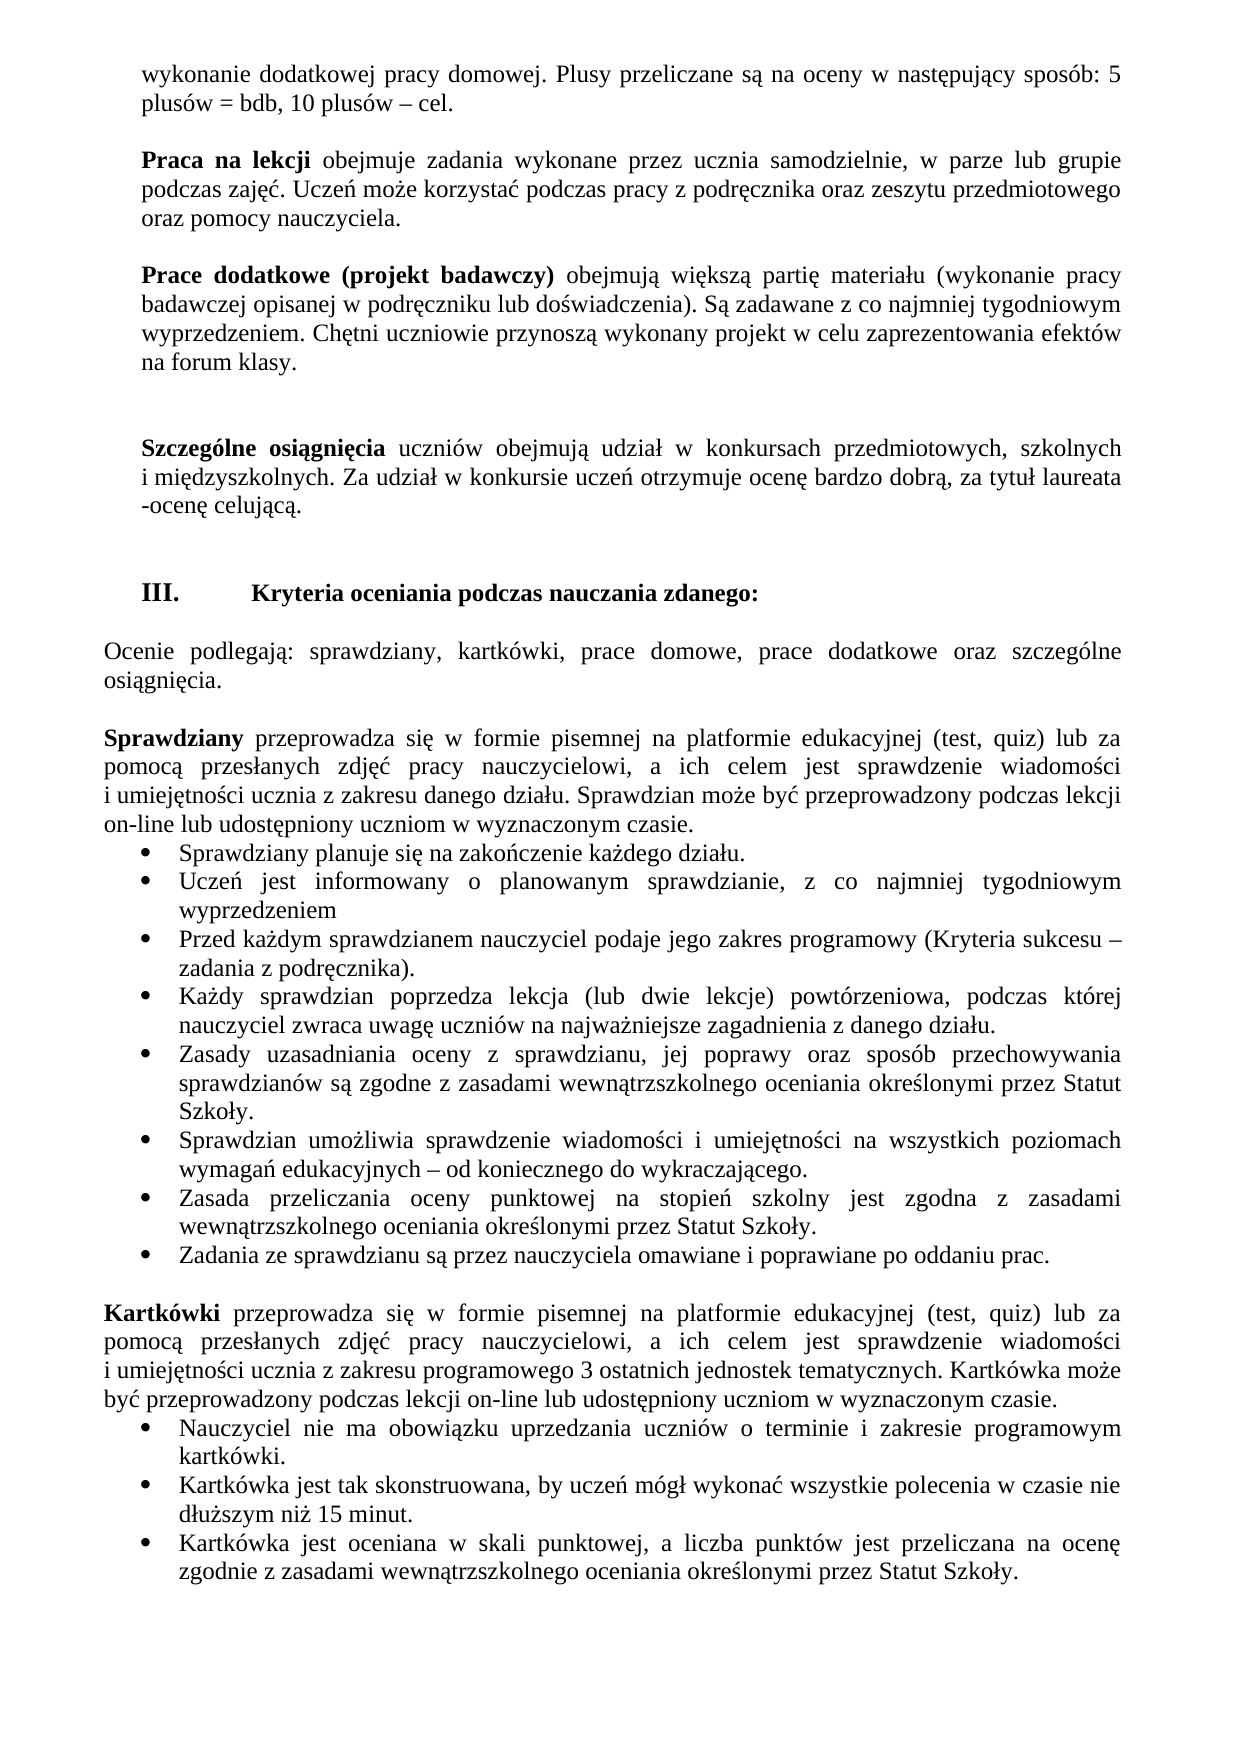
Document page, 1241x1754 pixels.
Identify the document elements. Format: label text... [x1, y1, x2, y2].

list Każdy sprawdzian poprzedza lekcja (lub dwie lekcje) powtórzeniowa, podczas której nauczyciel zwraca uwagę uczniów na najważniejsze zagadnienia z danego działu. [141, 981, 1122, 1039]
list Nauczyciel nie ma obowiązku uprzedzania uczniów o terminie i zakresie programowym kartkówki. [141, 1413, 1122, 1470]
text Kartkówki przeprowadza się w formie pisemnej na platformie edukacyjnej (test, quiz) lub za pomocą przesłanych zdjęć pracy nauczycielowi, a ich celem jest sprawdzenie wiadomości i umiejętności ucznia z zakresu programowego 3 ostatnich jednostek tematycznych. Kartkówka może być przeprowadzony podczas lekcji on-line lub udostępniony uczniom w wyznaczonym czasie. [103, 1298, 1122, 1413]
list Sprawdzian umożliwia sprawdzenie wiadomości i umiejętności na wszystkich poziomach wymagań edukacyjnych – od koniecznego do wykraczającego. [141, 1125, 1122, 1183]
list Kryteria oceniania podczas nauczania zdanego: [141, 577, 1122, 608]
list Sprawdziany planuje się na zakończenie każdego działu. [141, 838, 1122, 866]
list Kartkówka jest tak skonstruowana, by uczeń mógł wykonać wszystkie polecenia w czasie nie dłuższym niż 15 minut. [141, 1470, 1122, 1528]
text Praca na lekcji obejmuje zadania wykonane przez ucznia samodzielnie, w parze lub grupie podczas zajęć. Uczeń może korzystać podczas pracy z podręcznika oraz zeszytu przedmiotowego oraz pomocy nauczyciela. [141, 145, 1122, 232]
text Szczególne osiągnięcia uczniów obejmują udział w konkursach przedmiotowych, szkolnych i międzyszkolnych. Za udział w konkursie uczeń otrzymuje ocenę bardzo dobrą, za tytuł laureata -ocenę celującą. [141, 433, 1122, 519]
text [141, 59, 1122, 117]
text Sprawdziany przeprowadza się w formie pisemnej na platformie edukacyjnej (test, quiz) lub za pomocą przesłanych zdjęć pracy nauczycielowi, a ich celem jest sprawdzenie wiadomości i umiejętności ucznia z zakresu danego działu. Sprawdzian może być przeprowadzony podczas lekcji on-line lub udostępniony uczniom w wyznaczonym czasie. [103, 723, 1122, 838]
list Zasada przeliczania oceny punktowej na stopień szkolny jest zgodna z zasadami wewnątrzszkolnego oceniania określonymi przez Statut Szkoły. [141, 1183, 1122, 1240]
list Kartkówka jest oceniana w skali punktowej, a liczba punktów jest przeliczana na ocenę zgodnie z zasadami wewnątrzszkolnego oceniania określonymi przez Statut Szkoły. [141, 1528, 1122, 1585]
list Zasady uzasadniania oceny z sprawdzianu, jej poprawy oraz sposób przechowywania sprawdzianów są zgodne z zasadami wewnątrzszkolnego oceniania określonymi przez Statut Szkoły. [141, 1039, 1122, 1125]
list Uczeń jest informowany o planowanym sprawdzianie, z co najmniej tygodniowym wyprzedzeniem [141, 866, 1122, 924]
text Prace dodatkowe (projekt badawczy) obejmują większą partię materiału (wykonanie pracy badawczej opisanej w podręczniku lub doświadczenia). Są zadawane z co najmniej tygodniowym wyprzedzeniem. Chętni uczniowie przynoszą wykonany projekt w celu zaprezentowania efektów na forum klasy. [141, 260, 1122, 375]
list Przed każdym sprawdzianem nauczyciel podaje jego zakres programowy (Kryteria sukcesu –zadania z podręcznika). [141, 924, 1122, 981]
text Ocenie podlegają: sprawdziany, kartkówki, prace domowe, prace dodatkowe oraz szczególne osiągnięcia. [103, 636, 1122, 694]
list Zadania ze sprawdzianu są przez nauczyciela omawiane i poprawiane po oddaniu prac. [141, 1240, 1122, 1269]
